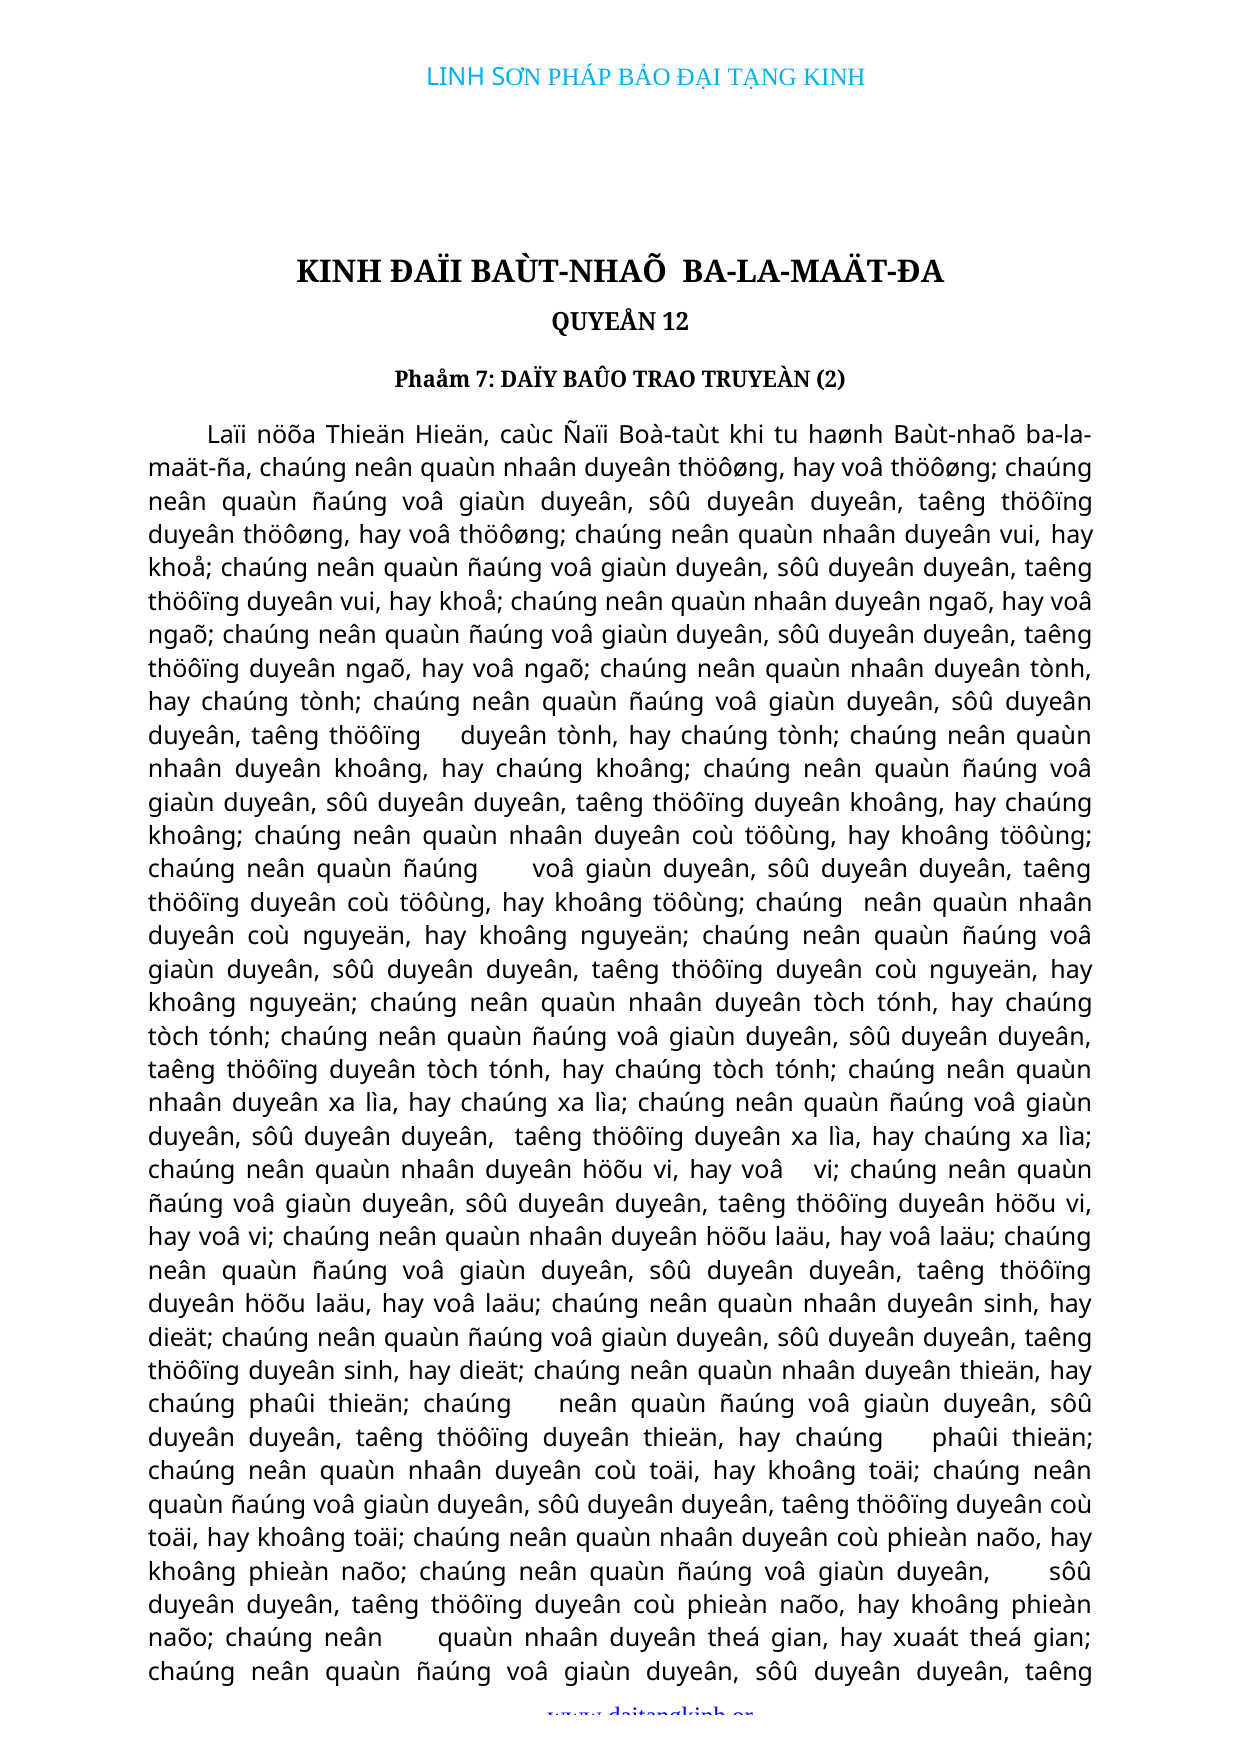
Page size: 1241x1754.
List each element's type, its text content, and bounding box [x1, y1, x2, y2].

text QUYEÅN 12 [285, 304, 955, 338]
text Phaåm 7: DAÏY BAÛO TRAO TRUYEÀN (2) [285, 363, 955, 394]
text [148, 417, 1093, 1688]
title KINH ÐAÏI BAÙT-NHAÕ BA-LA-MAÄT-ÐA [285, 249, 955, 291]
